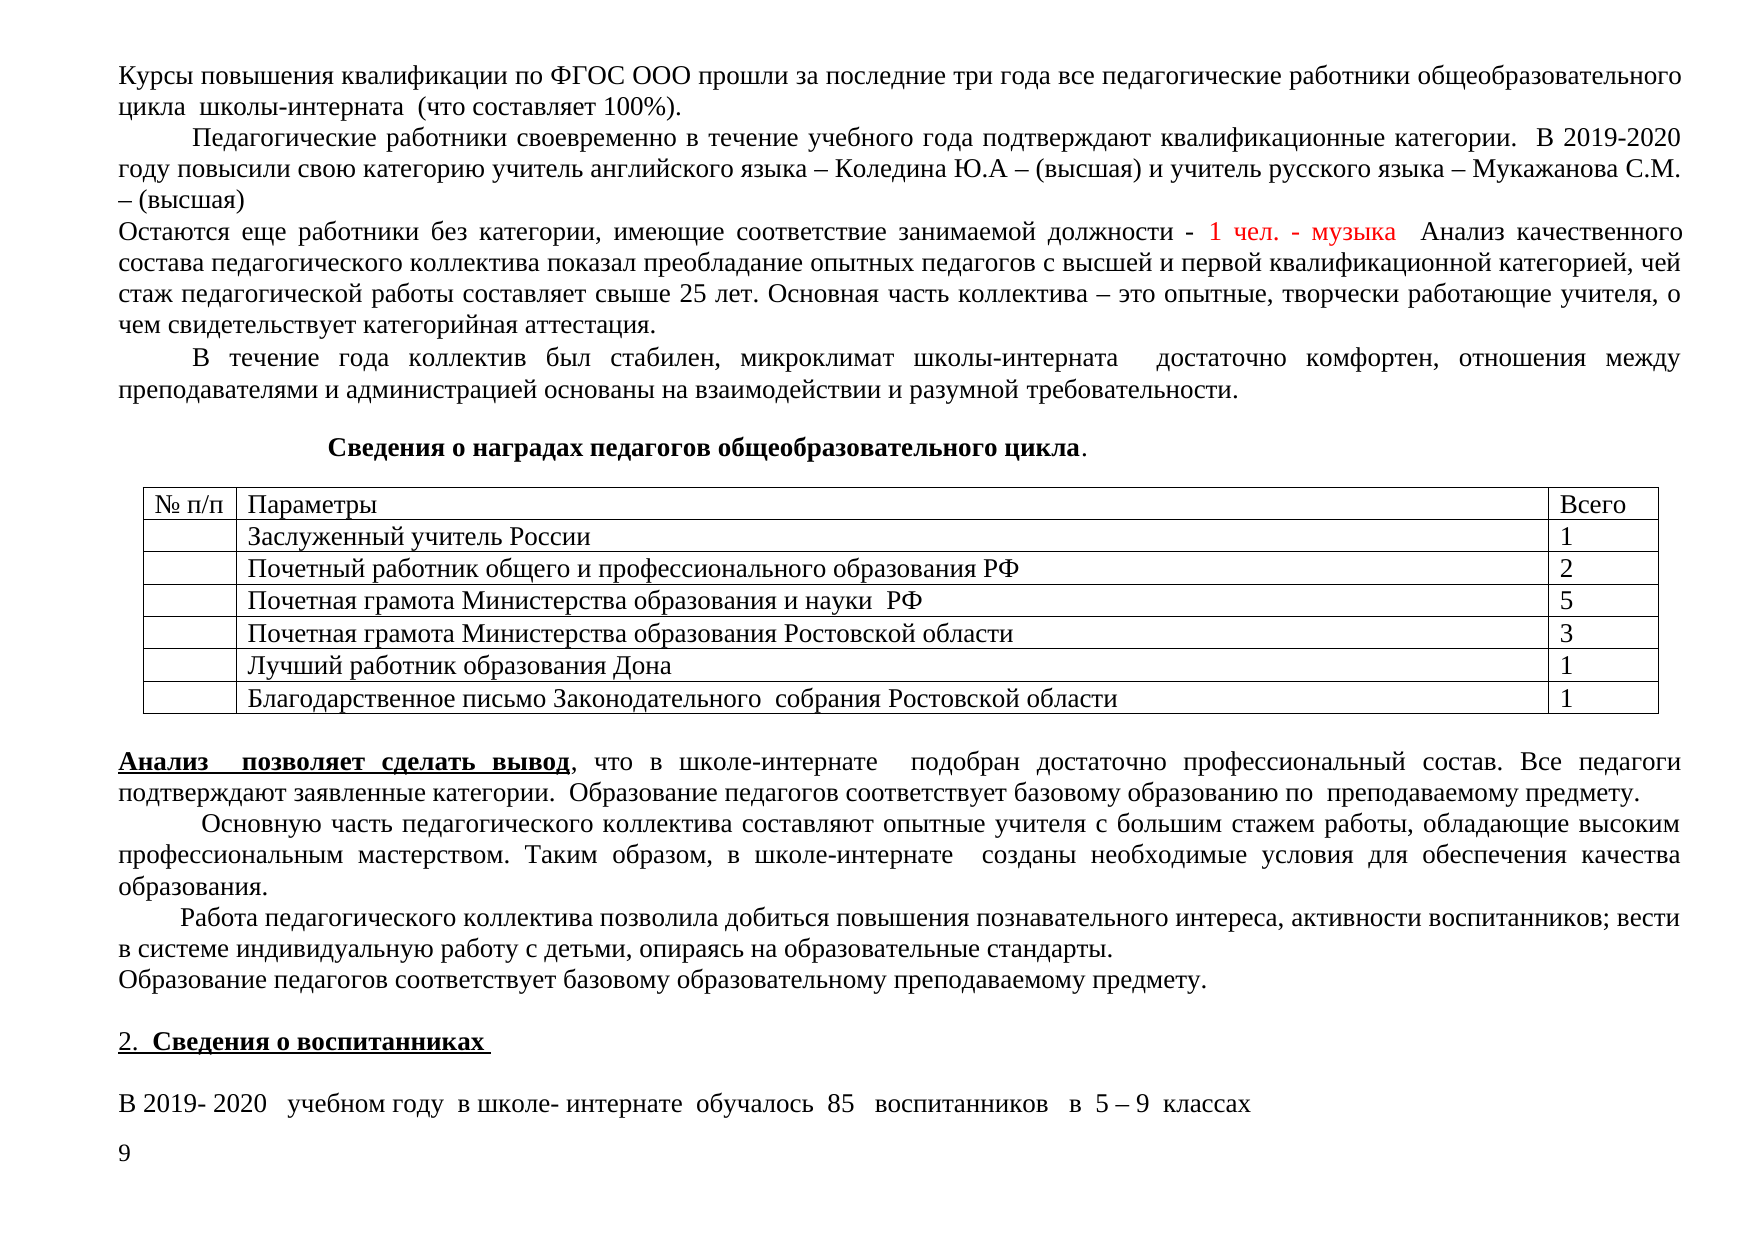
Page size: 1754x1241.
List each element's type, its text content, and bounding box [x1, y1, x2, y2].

table_cell Лучший работник образования Дона [237, 649, 1548, 681]
table_cell Почетная грамота Министерства образования и науки РФ [237, 585, 1548, 616]
text Педагогические работники своевременно в течение учебного года подтверждают квалификационные категории. В 2019-2020 году повысили свою категорию учитель английского языка – Коледина Ю.А – (высшая) и учитель русского языка – Мукажанова С.М. – (высшая) [118, 121, 1683, 215]
text В 2019- 2020 учебном году в школе- интернате обучалось 85 воспитанников в 5 – 9 классах [118, 1088, 1683, 1119]
text Курсы повышения квалификации по ФГОС ООО прошли за последние три года все педагогические работники общеобразовательного цикла школы-интерната (что составляет 100%). [118, 59, 1683, 121]
table_cell [144, 585, 236, 616]
table_cell [144, 617, 236, 648]
table_cell Заслуженный учитель России [237, 520, 1548, 551]
table_cell [144, 682, 236, 713]
table_cell 1 [1549, 520, 1658, 551]
table_cell 3 [1549, 617, 1658, 648]
text Основную часть педагогического коллектива составляют опытные учителя с большим стажем работы, обладающие высоким профессиональным мастерством. Таким образом, в школе-интернате созданы необходимые условия для обеспечения качества образования. [118, 807, 1683, 901]
text Остаются еще работники без категории, имеющие соответствие занимаемой должности - 1 чел. - музыка Анализ качественного состава педагогического коллектива показал преобладание опытных педагогов с высшей и первой квалификационной категорией, чей стаж педагогической работы составляет свыше 25 лет. Основная часть коллектива – это опытные, творчески работающие учителя, о чем свидетельствует категорийная аттестация. [118, 215, 1683, 339]
table_cell [144, 649, 236, 681]
table_cell Почетный работник общего и профессионального образования РФ [237, 552, 1548, 583]
text В течение года коллектив был стабилен, микроклимат школы-интерната достаточно комфортен, отношения между преподавателями и администрацией основаны на взаимодействии и разумной требовательности. [118, 339, 1683, 404]
table_cell 2 [1549, 552, 1658, 583]
table_cell Почетная грамота Министерства образования Ростовской области [237, 617, 1548, 648]
table_header Всего [1549, 488, 1658, 519]
table_header Параметры [237, 488, 1548, 519]
table_cell [144, 520, 236, 551]
text Образование педагогов соответствует базовому образовательному преподаваемому предмету. [118, 963, 1683, 994]
table_cell Благодарственное письмо Законодательного собрания Ростовской области [237, 682, 1548, 713]
table_header № п/п [144, 488, 236, 519]
table_cell 1 [1549, 649, 1658, 681]
table_cell 1 [1549, 682, 1658, 713]
text Анализ позволяет сделать вывод, что в школе-интернате подобран достаточно профессиональный состав. Все педагоги подтверждают заявленные категории. Образование педагогов соответствует базовому образованию по преподаваемому предмету. [118, 745, 1683, 807]
text 2. Сведения о воспитанниках [118, 1025, 1683, 1056]
text Работа педагогического коллектива позволила добиться повышения познавательного интереса, активности воспитанников; вести в системе индивидуальную работу с детьми, опираясь на образовательные стандарты. [118, 901, 1683, 963]
table_cell [144, 552, 236, 583]
text Сведения о наградах педагогов общеобразовательного цикла. [118, 429, 1683, 462]
table_cell 5 [1549, 585, 1658, 616]
